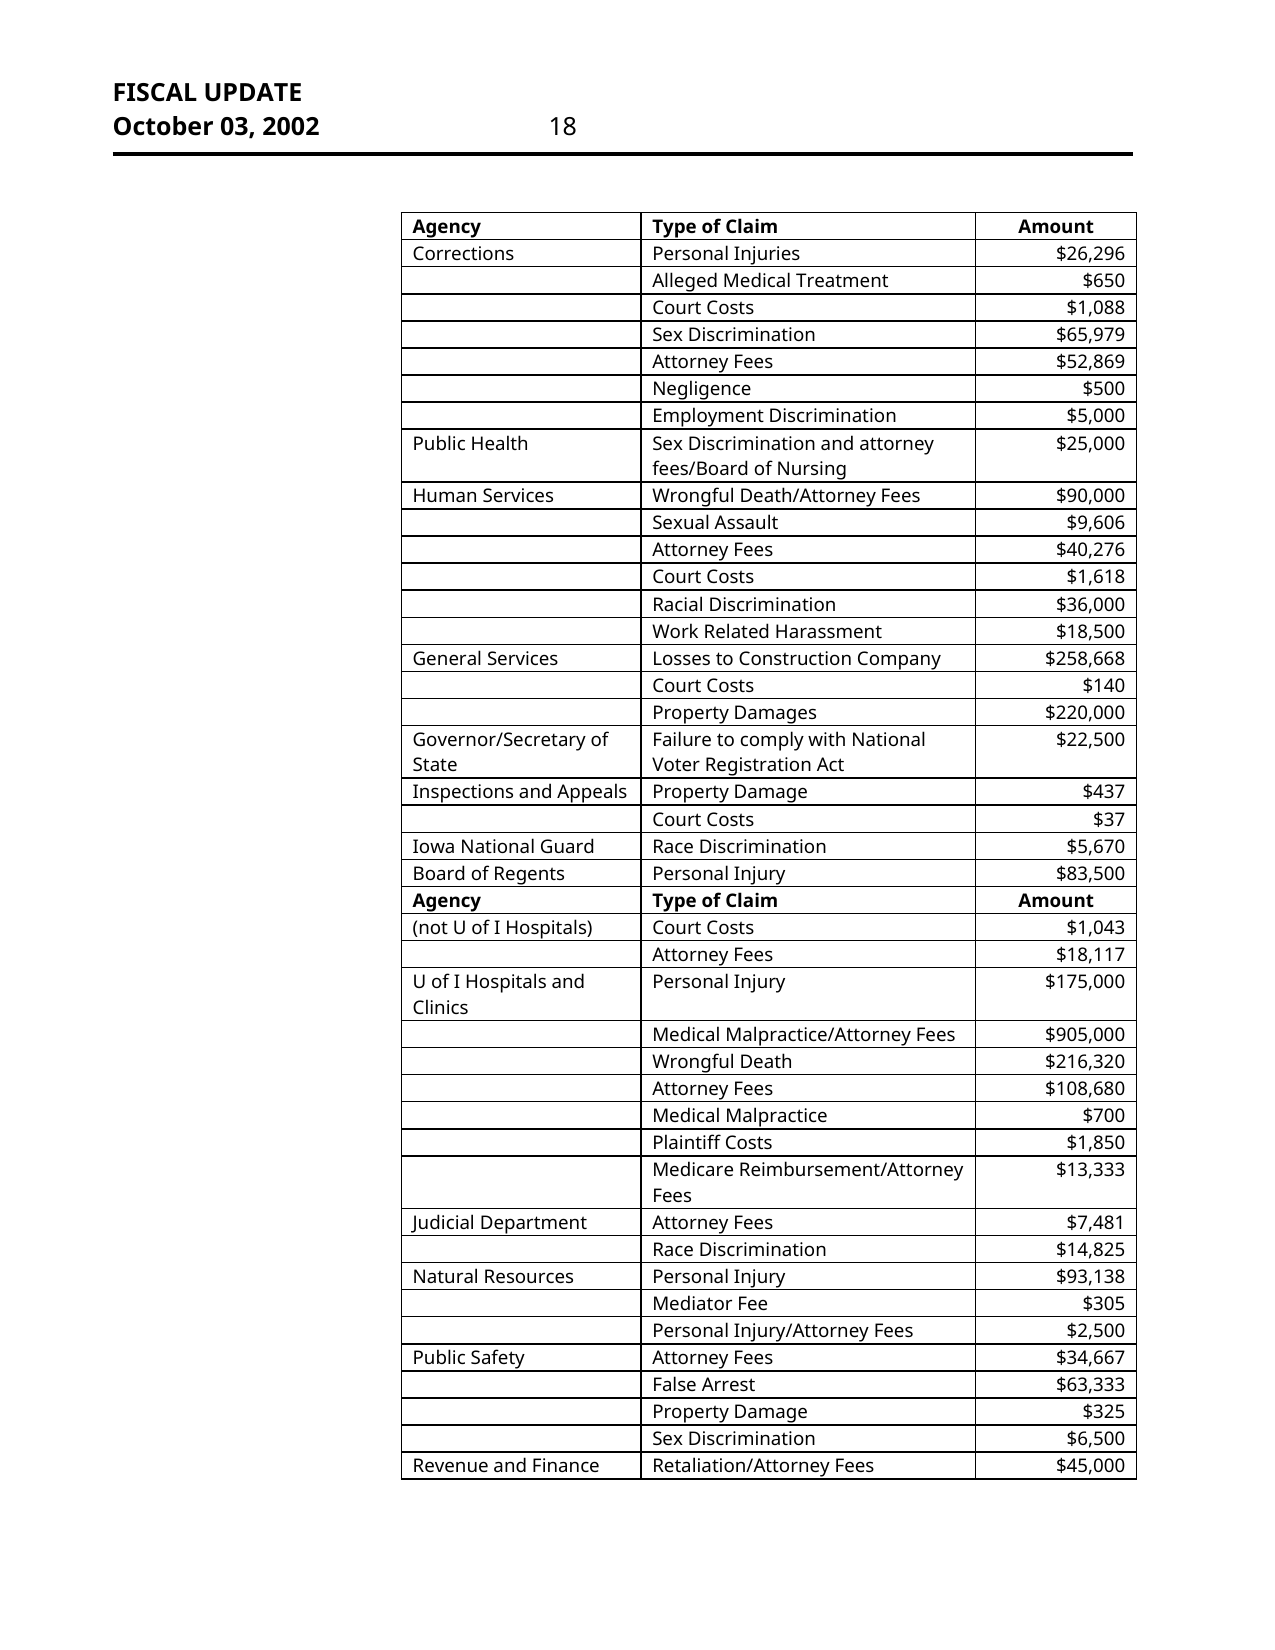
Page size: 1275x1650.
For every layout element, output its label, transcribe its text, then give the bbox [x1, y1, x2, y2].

table_cell Attorney Fees [642, 537, 975, 562]
table_cell $18,117 [976, 941, 1136, 967]
table_cell [402, 806, 640, 831]
table_cell $13,333 [976, 1157, 1136, 1207]
table_cell $9,606 [976, 510, 1136, 535]
table_cell $258,668 [976, 645, 1136, 671]
table_cell Sex Discrimination and attorney fees/Board of Nursing [642, 430, 975, 481]
table_cell [402, 376, 640, 401]
table_cell Attorney Fees [642, 1345, 975, 1370]
table_cell Attorney Fees [642, 349, 975, 374]
table_cell [402, 403, 640, 428]
table_header Amount [976, 213, 1136, 239]
table_cell Attorney Fees [642, 1209, 975, 1234]
table_cell Property Damages [642, 699, 975, 725]
table_cell Inspections and Appeals [402, 779, 640, 804]
table_cell Property Damage [642, 1399, 975, 1424]
table_cell National Guard [402, 833, 640, 858]
table_cell Alleged Medical Treatment [642, 267, 975, 293]
table_cell Race Discrimination [642, 1236, 975, 1262]
table_cell $25,000 [976, 430, 1136, 481]
table_cell Personal Injury/Attorney Fees [642, 1317, 975, 1343]
table_cell False Arrest [642, 1372, 975, 1397]
table_cell [402, 564, 640, 589]
table_cell [402, 1426, 640, 1451]
table_cell [402, 1372, 640, 1397]
table_cell Personal Injury [642, 860, 975, 886]
table_cell Negligence [642, 376, 975, 401]
table_cell [402, 322, 640, 347]
table_cell $1,088 [976, 295, 1136, 320]
table_cell Court Costs [642, 806, 975, 831]
table_cell $65,979 [976, 322, 1136, 347]
table_cell $26,296 [976, 240, 1136, 266]
table_cell $108,680 [976, 1075, 1136, 1101]
table_cell Property Damage [642, 779, 975, 804]
table_cell [402, 1399, 640, 1424]
table_cell Public Safety [402, 1345, 640, 1370]
table_cell [402, 267, 640, 293]
table_cell [402, 1130, 640, 1155]
table_cell Retaliation/Attorney Fees [642, 1453, 975, 1478]
table_cell [402, 618, 640, 643]
table_cell $5,000 [976, 403, 1136, 428]
table_header Agency [402, 213, 640, 239]
table_cell $93,138 [976, 1263, 1136, 1289]
table_cell Wrongful Death/Attorney Fees [642, 483, 975, 508]
table_cell $22,500 [976, 726, 1136, 777]
table_cell $700 [976, 1102, 1136, 1128]
table_cell Personal Injury [642, 968, 975, 1019]
table_cell Court Costs [642, 564, 975, 589]
table_cell [402, 672, 640, 698]
table_cell [402, 1021, 640, 1047]
table_cell [402, 295, 640, 320]
table_cell Mediator Fee [642, 1290, 975, 1316]
table_cell Wrongful Death [642, 1048, 975, 1074]
table_cell Court Costs [642, 914, 975, 940]
table_cell Personal Injuries [642, 240, 975, 266]
table_cell $216,320 [976, 1048, 1136, 1074]
table_cell [402, 941, 640, 967]
table_cell $52,869 [976, 349, 1136, 374]
table_cell $7,481 [976, 1209, 1136, 1234]
table_cell Attorney Fees [642, 941, 975, 967]
table_cell Type of Claim [642, 887, 975, 913]
table_cell Sexual Assault [642, 510, 975, 535]
table_cell [402, 1236, 640, 1262]
table_cell $37 [976, 806, 1136, 831]
table_cell [402, 1290, 640, 1316]
table_cell Medical Malpractice [642, 1102, 975, 1128]
table_cell $1,043 [976, 914, 1136, 940]
table_cell $1,618 [976, 564, 1136, 589]
table_cell Board of Regents [402, 860, 640, 886]
table_cell $63,333 [976, 1372, 1136, 1397]
table_cell Governor/Secretary of State [402, 726, 640, 777]
table_cell Medicare Reimbursement/Attorney Fees [642, 1157, 975, 1207]
table_cell $325 [976, 1399, 1136, 1424]
table_cell [402, 591, 640, 616]
table_cell Racial Discrimination [642, 591, 975, 616]
table_cell [402, 510, 640, 535]
table_cell [402, 1075, 640, 1101]
table_cell [402, 1157, 640, 1207]
table_cell $437 [976, 779, 1136, 804]
table_cell Public Health [402, 430, 640, 481]
table_cell Human Services [402, 483, 640, 508]
table_cell Attorney Fees [642, 1075, 975, 1101]
table_cell Corrections [402, 240, 640, 266]
table_cell Amount [976, 887, 1136, 913]
table_cell [402, 1102, 640, 1128]
table_cell Sex Discrimination [642, 322, 975, 347]
table_cell $34,667 [976, 1345, 1136, 1370]
table_cell [402, 699, 640, 725]
table_cell Court Costs [642, 672, 975, 698]
table_cell $18,500 [976, 618, 1136, 643]
table_cell $500 [976, 376, 1136, 401]
table_cell General Services [402, 645, 640, 671]
table_cell $220,000 [976, 699, 1136, 725]
table_cell $2,500 [976, 1317, 1136, 1343]
table_cell $6,500 [976, 1426, 1136, 1451]
table_cell [402, 1048, 640, 1074]
table_cell (not U of I Hospitals) [402, 914, 640, 940]
table_cell Employment Discrimination [642, 403, 975, 428]
table_cell Sex Discrimination [642, 1426, 975, 1451]
table_header Type of Claim [642, 213, 975, 239]
table_cell [402, 1317, 640, 1343]
table_cell $83,500 [976, 860, 1136, 886]
table_cell Natural Resources [402, 1263, 640, 1289]
table_cell $905,000 [976, 1021, 1136, 1047]
table_cell $40,276 [976, 537, 1136, 562]
table_cell U of I Hospitals and Clinics [402, 968, 640, 1019]
table_cell Revenue and Finance [402, 1453, 640, 1478]
table_cell $140 [976, 672, 1136, 698]
table_cell Losses to Construction Company [642, 645, 975, 671]
table_cell $90,000 [976, 483, 1136, 508]
table_cell $650 [976, 267, 1136, 293]
table_cell [402, 537, 640, 562]
table_cell $14,825 [976, 1236, 1136, 1262]
table_cell Agency [402, 887, 640, 913]
table_cell $305 [976, 1290, 1136, 1316]
table_cell [402, 349, 640, 374]
table_cell Failure to comply with National Voter Registration Act [642, 726, 975, 777]
table_cell $45,000 [976, 1453, 1136, 1478]
table_cell Race Discrimination [642, 833, 975, 858]
table_cell $36,000 [976, 591, 1136, 616]
table_cell Judicial Department [402, 1209, 640, 1234]
table_cell $175,000 [976, 968, 1136, 1019]
table_cell $1,850 [976, 1130, 1136, 1155]
table_cell Plaintiff Costs [642, 1130, 975, 1155]
table_cell Work Related Harassment [642, 618, 975, 643]
table_cell Medical Malpractice/Attorney Fees [642, 1021, 975, 1047]
table_cell Court Costs [642, 295, 975, 320]
table_cell Personal Injury [642, 1263, 975, 1289]
table_cell $5,670 [976, 833, 1136, 858]
